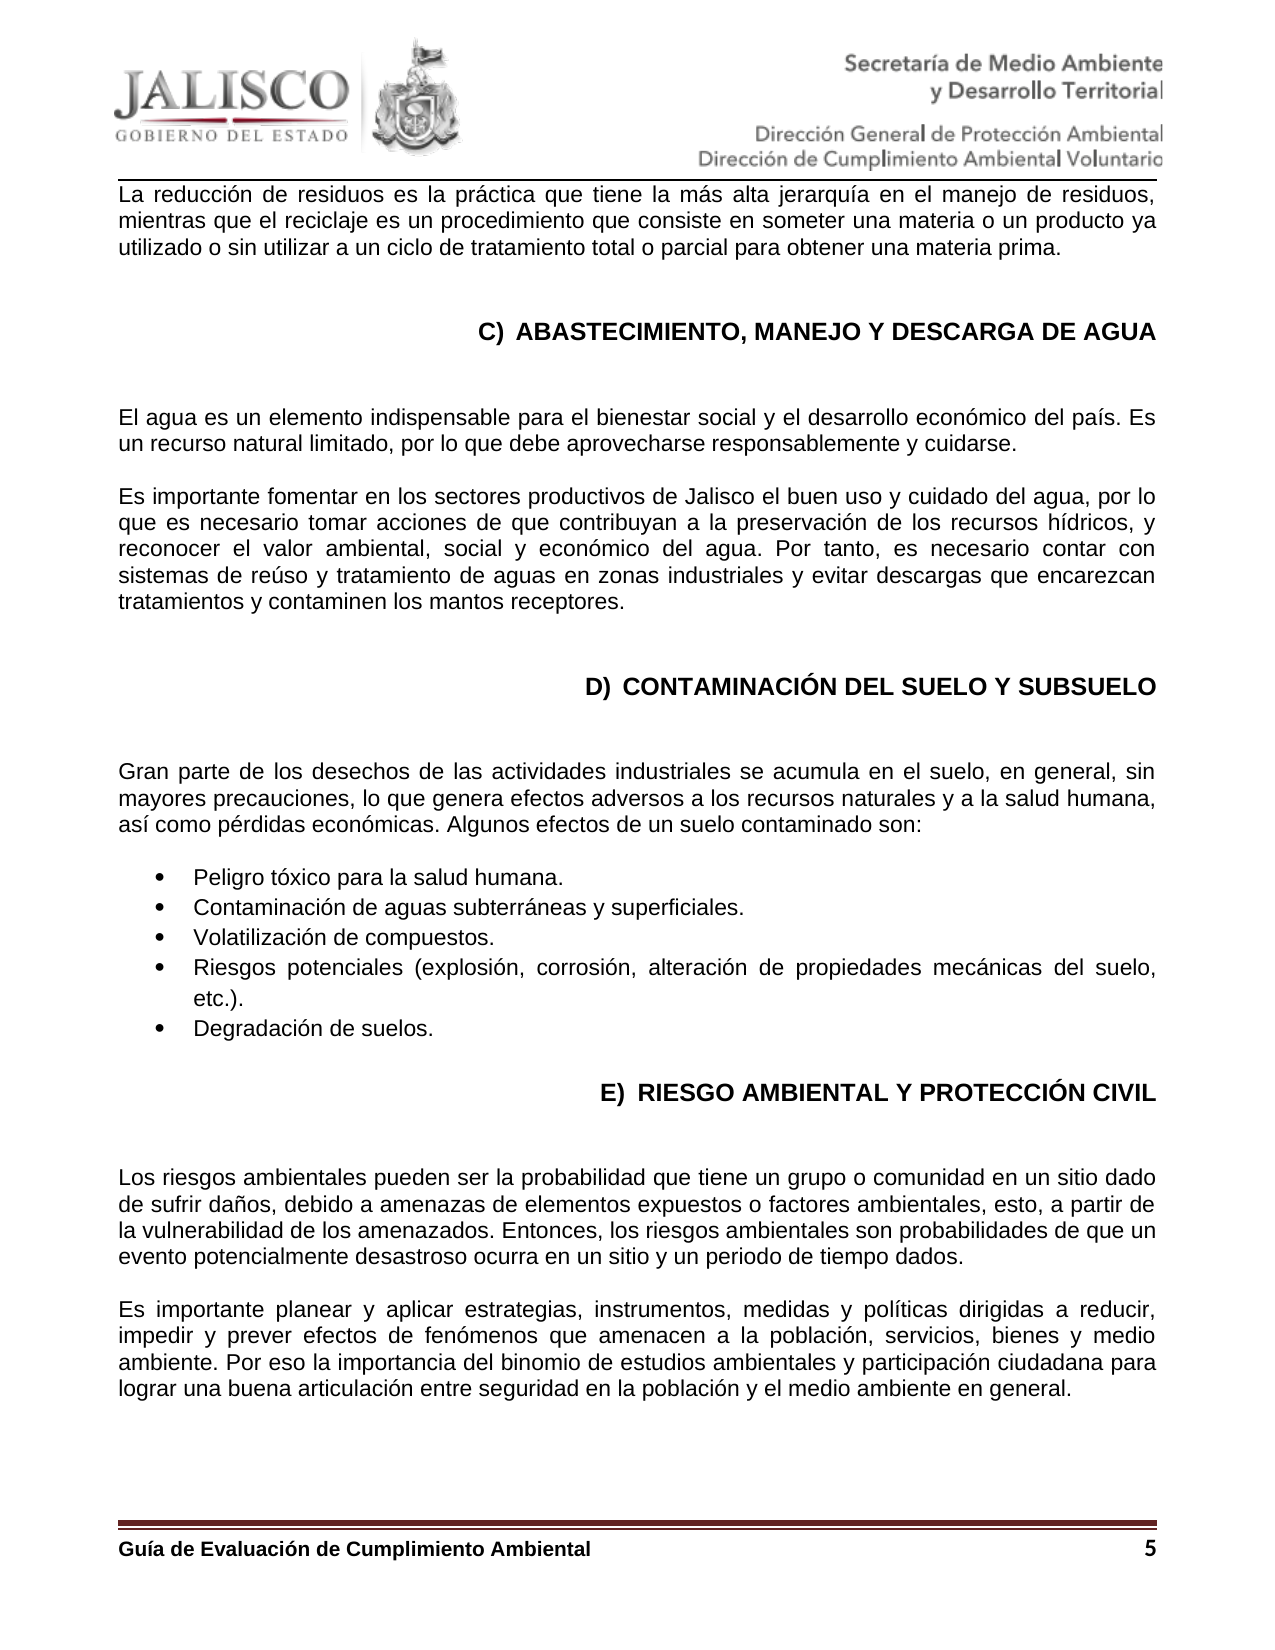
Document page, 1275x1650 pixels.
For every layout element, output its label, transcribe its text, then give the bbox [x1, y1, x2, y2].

list Riesgos potenciales (explosión, corrosión, alteración de propiedades mecánicas del suelo, etc.). [156, 954, 1157, 1011]
text La reducción de residuos es la práctica que tiene la más alta jerarquía en el manejo de residuos, mientras que el reciclaje es un procedimiento que consiste en someter una materia o un producto ya utilizado o sin utilizar a un ciclo de tratamiento total o parcial para obtener una materia prima. [118, 181, 1157, 260]
list RIESGO AMBIENTAL Y PROTECCIÓN CIVIL [156, 1078, 1157, 1107]
text Gran parte de los desechos de las actividades industriales se acumula en el suelo, en general, sin mayores precauciones, lo que genera efectos adversos a los recursos naturales y a la salud humana, así como pérdidas económicas. Algunos efectos de un suelo contaminado son: [118, 758, 1157, 837]
text Es importante fomentar en los sectores productivos de Jalisco el buen uso y cuidado del agua, por lo que es necesario tomar acciones de que contribuyan a la preservación de los recursos hídricos, y reconocer el valor ambiental, social y económico del agua. Por tanto, es necesario contar con sistemas de reúso y tratamiento de aguas en zonas industriales y evitar descargas que encarezcan tratamientos y contaminen los mantos receptores. [118, 483, 1157, 614]
text El agua es un elemento indispensable para el bienestar social y el desarrollo económico del país. Es un recurso natural limitado, por lo que debe aprovecharse responsablemente y cuidarse. [118, 404, 1157, 456]
list Peligro tóxico para la salud humana. [156, 864, 1157, 890]
list CONTAMINACIÓN DEL SUELO Y SUBSUELO [156, 672, 1157, 701]
list Volatilización de compuestos. [156, 924, 1157, 950]
list ABASTECIMIENTO, MANEJO Y DESCARGA DE AGUA [156, 317, 1157, 346]
text Es importante planear y aplicar estrategias, instrumentos, medidas y políticas dirigidas a reducir, impedir y prever efectos de fenómenos que amenacen a la población, servicios, bienes y medio ambiente. Por eso la importancia del binomio de estudios ambientales y participación ciudadana para lograr una buena articulación entre seguridad en la población y el medio ambiente en general. [118, 1296, 1157, 1401]
list Degradación de suelos. [156, 1015, 1157, 1041]
text Los riesgos ambientales pueden ser la probabilidad que tiene un grupo o comunidad en un sitio dado de sufrir daños, debido a amenazas de elementos expuestos o factores ambientales, esto, a partir de la vulnerabilidad de los amenazados. Entonces, los riesgos ambientales son probabilidades de que un evento potencialmente desastroso ocurra en un sitio y un periodo de tiempo dados. [118, 1164, 1157, 1269]
list Contaminación de aguas subterráneas y superficiales. [156, 894, 1157, 920]
